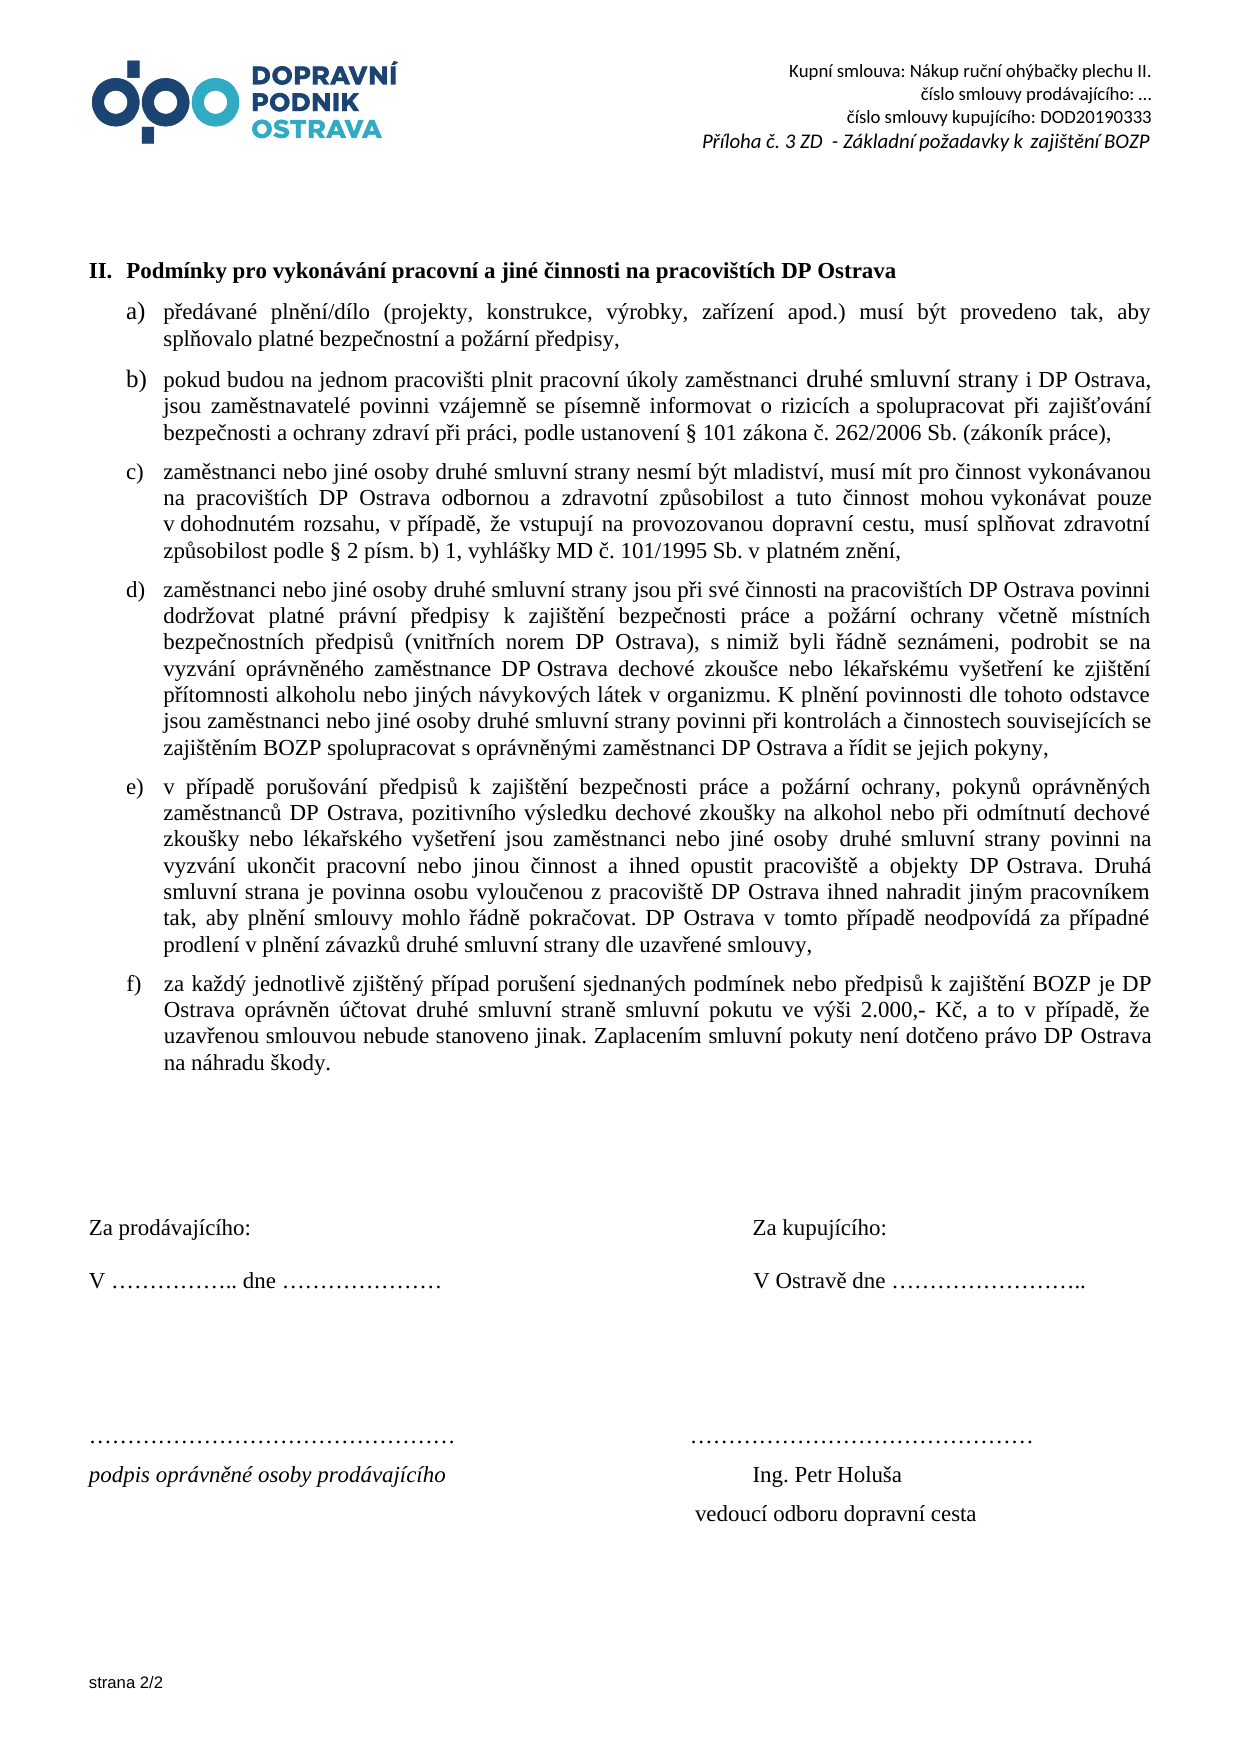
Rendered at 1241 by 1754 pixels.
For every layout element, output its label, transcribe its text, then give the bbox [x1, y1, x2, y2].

list zaměstnanci nebo jiné osoby druhé smluvní strany jsou při své činnosti na pracovištích DP Ostrava povinni dodržovat platné právní předpisy k zajištění bezpečnosti práce a požární ochrany včetně místních bezpečnostních předpisů (vnitřních norem DP Ostrava), s nimiž byli řádně seznámeni, podrobit se na vyzvání oprávněného zaměstnance DP Ostrava dechové zkoušce nebo lékařskému vyšetření ke zjištění přítomnosti alkoholu nebo jiných návykových látek v organizmu. K plnění povinnosti dle tohoto odstavce jsou zaměstnanci nebo jiné osoby druhé smluvní strany povinni při kontrolách a činnostech souvisejících se zajištěním BOZP spolupracovat s oprávněnými zaměstnanci DP Ostrava a řídit se jejich pokyny, [126, 576, 1152, 760]
list předávané plnění/dílo (projekty, konstrukce, výrobky, zařízení apod.) musí být provedeno tak, aby splňovalo platné bezpečnostní a požární předpisy, [126, 296, 1152, 351]
picture [91, 60, 398, 144]
list pokud budou na jednom pracovišti plnit pracovní úkoly zaměstnanci druhé smluvní strany i DP Ostrava, jsou zaměstnavatelé povinni vzájemně se písemně informovat o rizicích a spolupracovat při zajišťování bezpečnosti a ochrany zdraví při práci, podle ustanovení § 101 zákona č. 262/2006 Sb. (zákoník práce), [126, 364, 1152, 445]
text V …………….. dne ………………… V Ostravě dne …………………….. [89, 1267, 1152, 1293]
text II. Podmínky pro vykonávání pracovní a jiné činnosti na pracovištích DP Ostrava [89, 257, 1152, 284]
text Za prodávajícího: Za kupujícího: [89, 1214, 1152, 1240]
text podpis oprávněné osoby prodávajícího Ing. Petr Holuša [89, 1461, 1152, 1487]
text f) za každý jednotlivě zjištěný případ porušení sjednaných podmínek nebo předpisů k zajištění BOZP je DP Ostrava oprávněn účtovat druhé smluvní straně smluvní pokutu ve výši 2.000,- Kč, a to v případě, že uzavřenou smlouvou nebude stanoveno jinak. Zaplacením smluvní pokuty není dotčeno právo DP Ostrava na náhradu škody. [126, 970, 1152, 1075]
text ………………………………………… ……………………………………… [89, 1422, 1152, 1448]
text vedoucí odboru dopravní cesta [89, 1500, 1152, 1526]
text e) v případě porušování předpisů k zajištění bezpečnosti práce a požární ochrany, pokynů oprávněných zaměstnanců DP Ostrava, pozitivního výsledku dechové zkoušky na alkohol nebo při odmítnutí dechové zkoušky nebo lékařského vyšetření jsou zaměstnanci nebo jiné osoby druhé smluvní strany povinni na vyzvání ukončit pracovní nebo jinou činnost a ihned opustit pracoviště a objekty DP Ostrava. Druhá smluvní strana je povinna osobu vyloučenou z pracoviště DP Ostrava ihned nahradit jiným pracovníkem tak, aby plnění smlouvy mohlo řádně pokračovat. DP Ostrava v tomto případě neodpovídá za případné prodlení v plnění závazků druhé smluvní strany dle uzavřené smlouvy, [126, 773, 1152, 957]
text c) zaměstnanci nebo jiné osoby druhé smluvní strany nesmí být mladiství, musí mít pro činnost vykonávanou na pracovištích DP Ostrava odbornou a zdravotní způsobilost a tuto činnost mohou vykonávat pouze v dohodnutém rozsahu, v případě, že vstupují na provozovanou dopravní cestu, musí splňovat zdravotní způsobilost podle § 2 písm. b) 1, vyhlášky MD č. 101/1995 Sb. v platném znění, [126, 458, 1152, 563]
